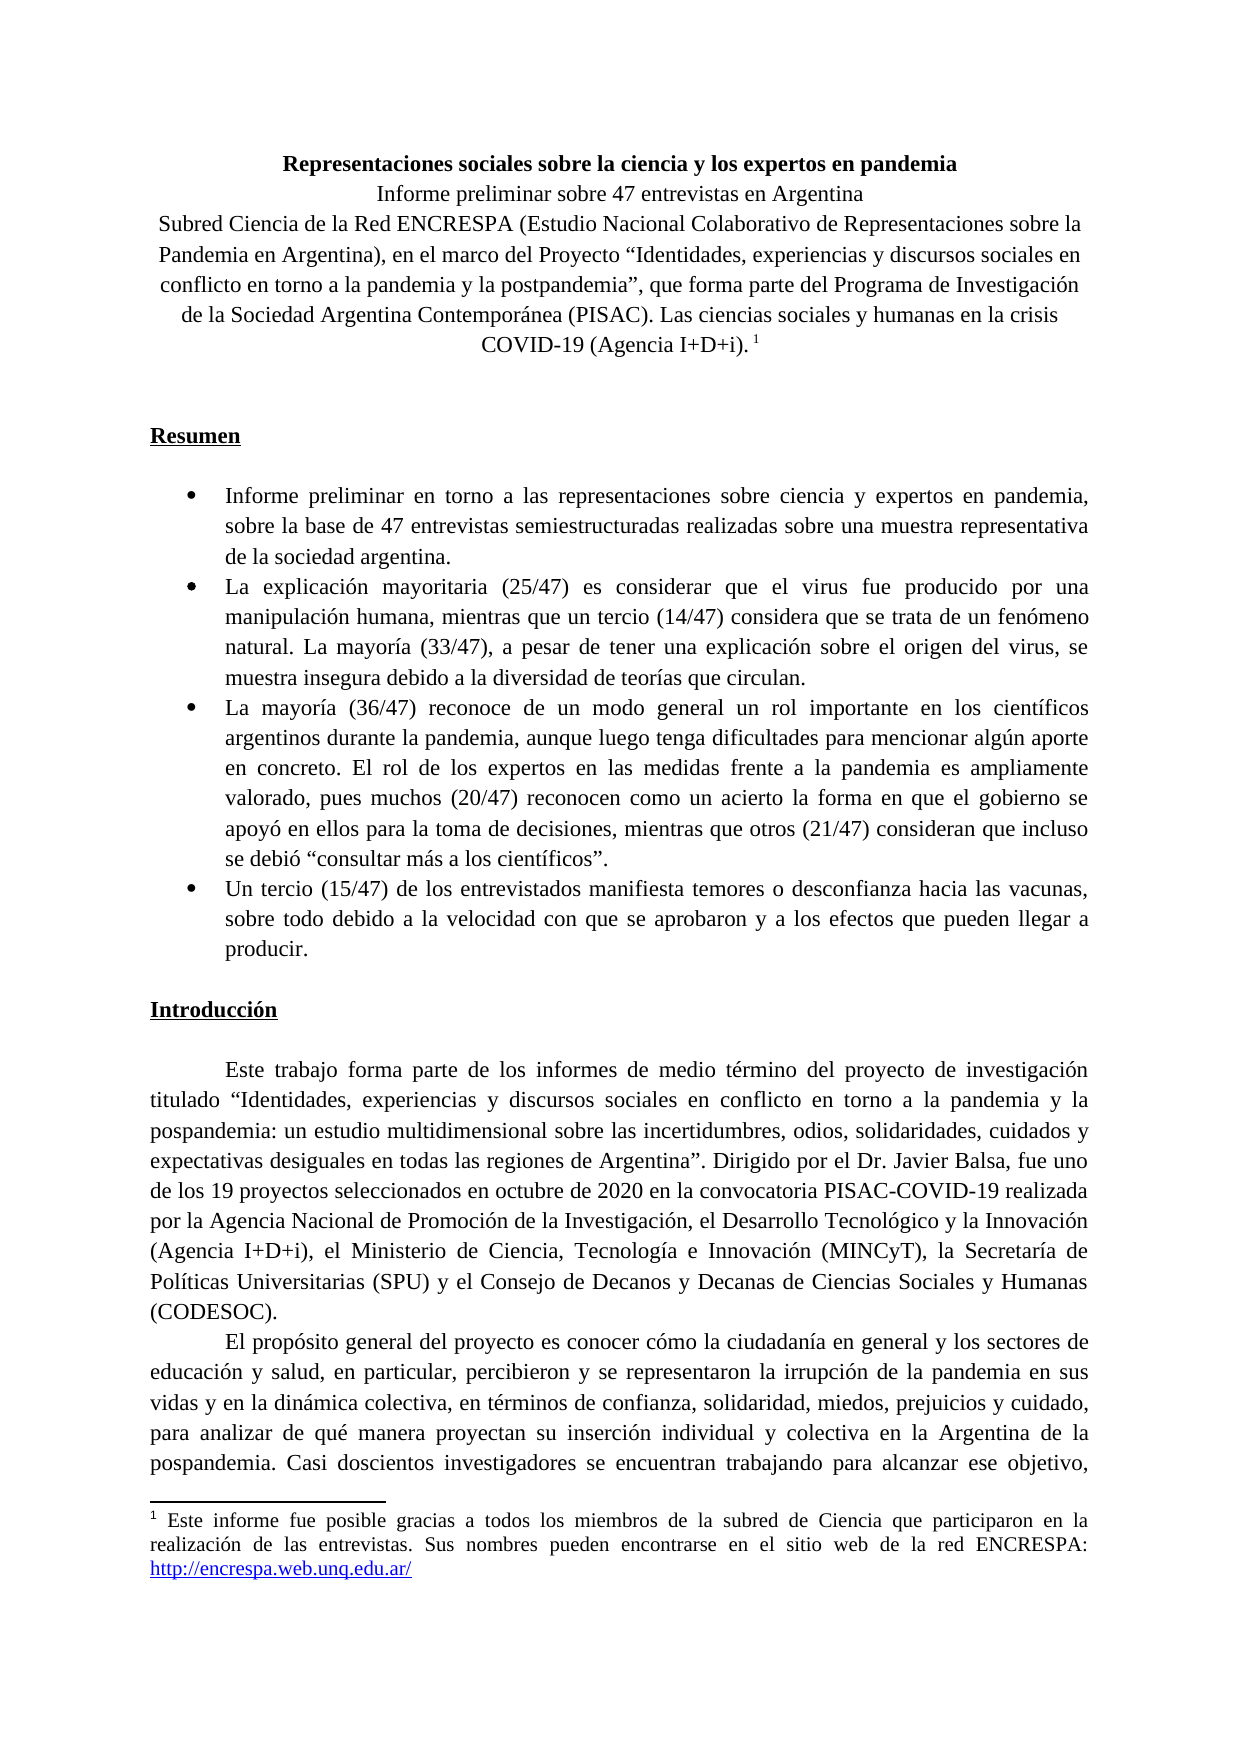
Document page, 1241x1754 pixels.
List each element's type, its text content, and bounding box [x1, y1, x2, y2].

text Este trabajo forma parte de los informes de medio término del proyecto de investigación titulado “Identidades, experiencias y discursos sociales en conflicto en torno a la pandemia y la pospandemia: un estudio multidimensional sobre las incertidumbres, odios, solidaridades, cuidados y expectativas desiguales en todas las regiones de Argentina”. Dirigido por el Dr. Javier Balsa, fue uno de los 19 proyectos seleccionados en octubre de 2020 en la convocatoria PISAC-COVID-19 realizada por la Agencia Nacional de Promoción de la Investigación, el Desarrollo Tecnológico y la Innovación (Agencia I+D+i), el Ministerio de Ciencia, Tecnología e Innovación (MINCyT), la Secretaría de Políticas Universitarias (SPU) y el Consejo de Decanos y Decanas de Ciencias Sociales y Humanas (CODESOC). [150, 1056, 1090, 1324]
text Resumen [150, 422, 1090, 448]
text Representaciones sociales sobre la ciencia y los expertos en pandemia [150, 150, 1090, 176]
text Introducción [150, 996, 1090, 1022]
list Un tercio (15/47) de los entrevistados manifiesta temores o desconfianza hacia las vacunas, sobre todo debido a la velocidad con que se aprobaron y a los efectos que pueden llegar a producir. [187, 875, 1090, 962]
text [150, 1328, 1090, 1475]
list La explicación mayoritaria (25/47) es considerar que el virus fue producido por una manipulación humana, mientras que un tercio (14/47) considera que se trata de un fenómeno natural. La mayoría (33/47), a pesar de tener una explicación sobre el origen del virus, se muestra insegura debido a la diversidad de teorías que circulan. [187, 573, 1090, 690]
list La mayoría (36/47) reconoce de un modo general un rol importante en los científicos argentinos durante la pandemia, aunque luego tenga dificultades para mencionar algún aporte en concreto. El rol de los expertos en las medidas frente a la pandemia es ampliamente valorado, pues muchos (20/47) reconocen como un acierto la forma en que el gobierno se apoyó en ellos para la toma de decisiones, mientras que otros (21/47) consideran que incluso se debió “consultar más a los científicos”. [187, 694, 1090, 871]
list Informe preliminar en torno a las representaciones sobre ciencia y expertos en pandemia, sobre la base de 47 entrevistas semiestructuradas realizadas sobre una muestra representativa de la sociedad argentina. [187, 482, 1090, 569]
text Subred Ciencia de la Red ENCRESPA (Estudio Nacional Colaborativo de Representaciones sobre la Pandemia en Argentina), en el marco del Proyecto “Identidades, experiencias y discursos sociales en conflicto en torno a la pandemia y la postpandemia”, que forma parte del Programa de Investigación de la Sociedad Argentina Contemporánea (PISAC). Las ciencias sociales y humanas en la crisis COVID-19 (Agencia I+D+i). [150, 210, 1090, 358]
text Informe preliminar sobre 47 entrevistas en Argentina [150, 180, 1090, 207]
